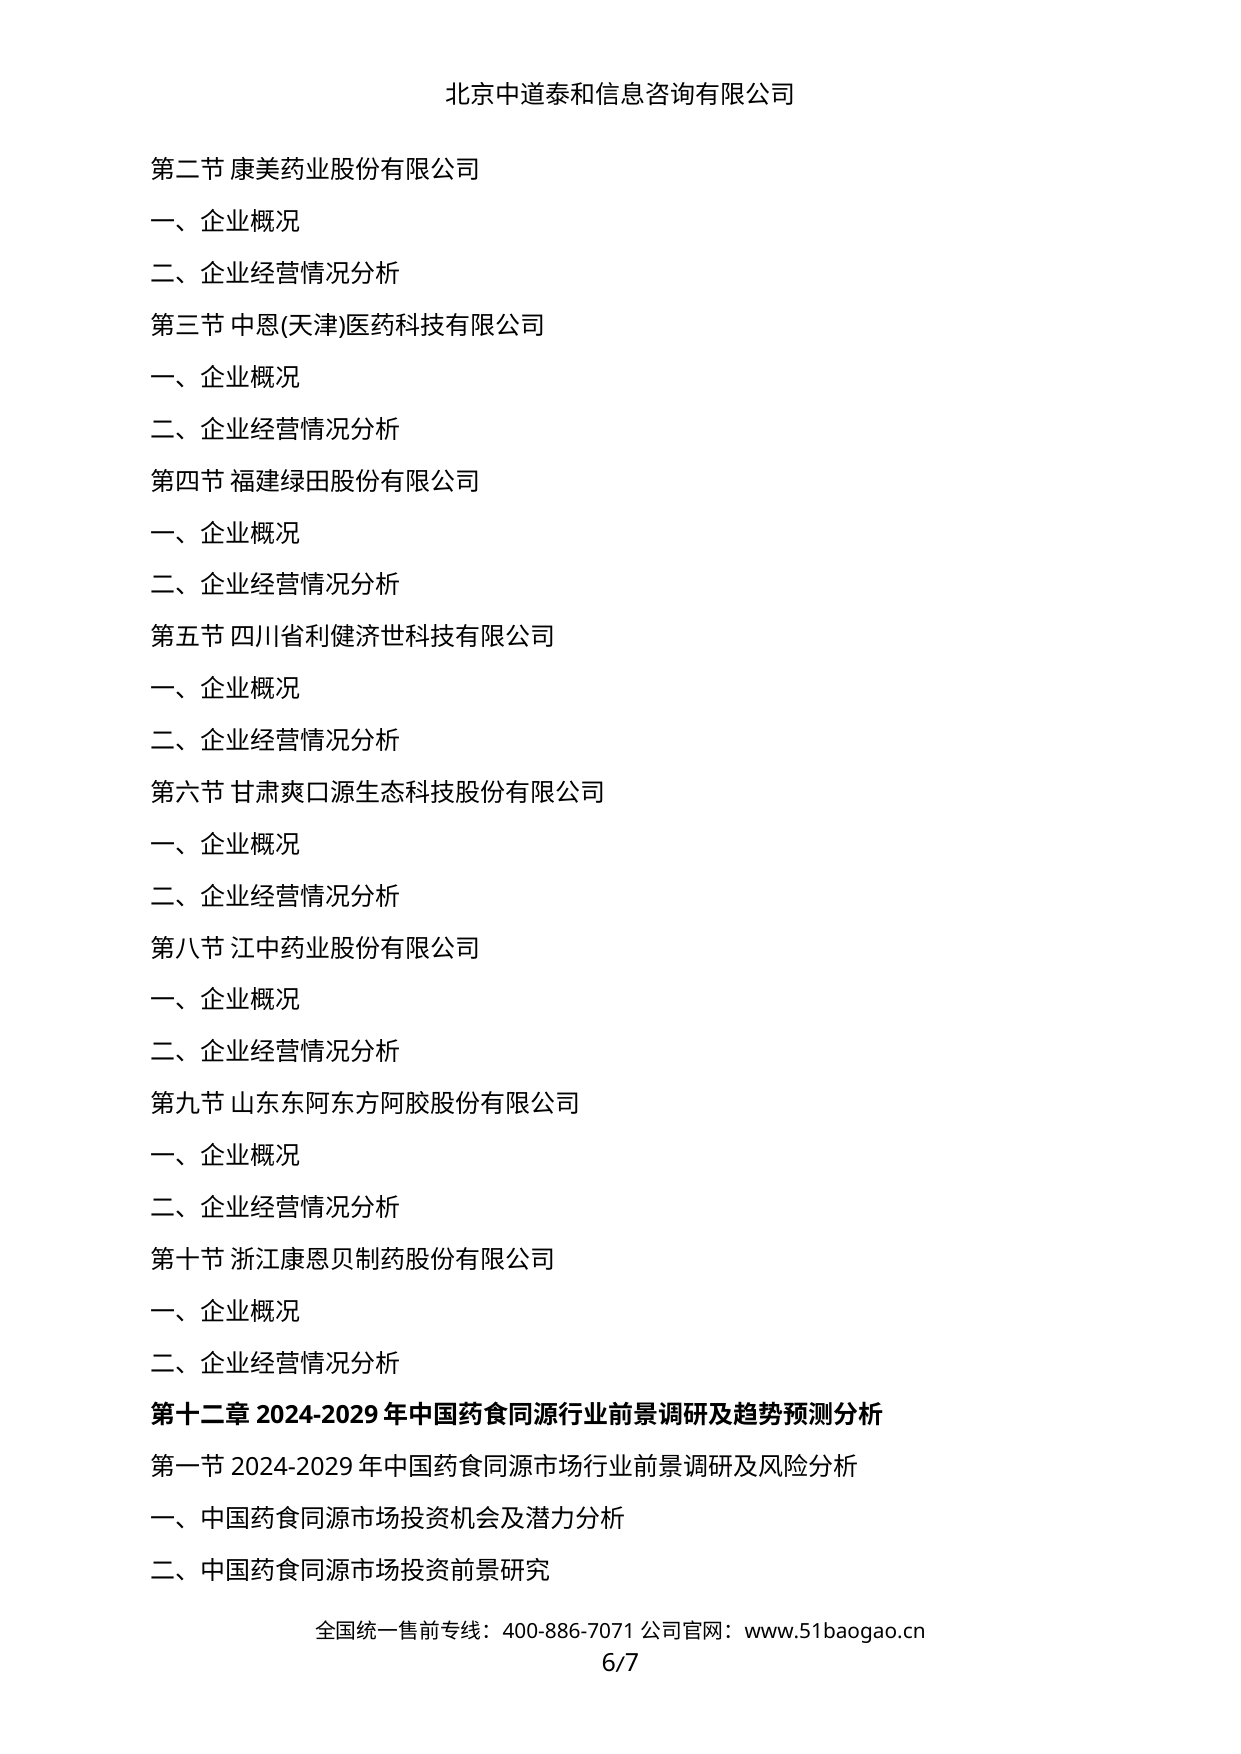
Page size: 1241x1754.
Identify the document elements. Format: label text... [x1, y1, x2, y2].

text 第九节 山东东阿东方阿胶股份有限公司 [150, 1084, 1090, 1120]
text 二、企业经营情况分析 [150, 1187, 1090, 1224]
text 第三节 中恩(天津)医药科技有限公司 [150, 306, 1090, 342]
text 一、企业概况 [150, 357, 1090, 394]
text 第四节 福建绿田股份有限公司 [150, 461, 1090, 497]
text 一、企业概况 [150, 513, 1090, 549]
text 一、中国药食同源市场投资机会及潜力分析 [150, 1499, 1090, 1535]
text 第六节 甘肃爽口源生态科技股份有限公司 [150, 772, 1090, 809]
text 二、企业经营情况分析 [150, 721, 1090, 757]
text 第八节 江中药业股份有限公司 [150, 928, 1090, 964]
text 一、企业概况 [150, 669, 1090, 705]
text 第十节 浙江康恩贝制药股份有限公司 [150, 1239, 1090, 1276]
text 二、企业经营情况分析 [150, 409, 1090, 446]
text 一、企业概况 [150, 202, 1090, 238]
text 二、企业经营情况分析 [150, 876, 1090, 912]
text 二、企业经营情况分析 [150, 565, 1090, 601]
text 一、企业概况 [150, 1136, 1090, 1172]
text 一、企业概况 [150, 1291, 1090, 1327]
text 第十二章 2024-2029年中国药食同源行业前景调研及趋势预测分析 [150, 1395, 1090, 1431]
text 二、中国药食同源市场投资前景研究 [150, 1551, 1090, 1587]
text 第一节 2024-2029年中国药食同源市场行业前景调研及风险分析 [150, 1447, 1090, 1483]
text 第五节 四川省利健济世科技有限公司 [150, 617, 1090, 653]
text 二、企业经营情况分析 [150, 1343, 1090, 1379]
text 第二节 康美药业股份有限公司 [150, 150, 1090, 186]
text 一、企业概况 [150, 824, 1090, 861]
text 一、企业概况 [150, 980, 1090, 1016]
text 二、企业经营情况分析 [150, 1032, 1090, 1068]
text 二、企业经营情况分析 [150, 254, 1090, 290]
